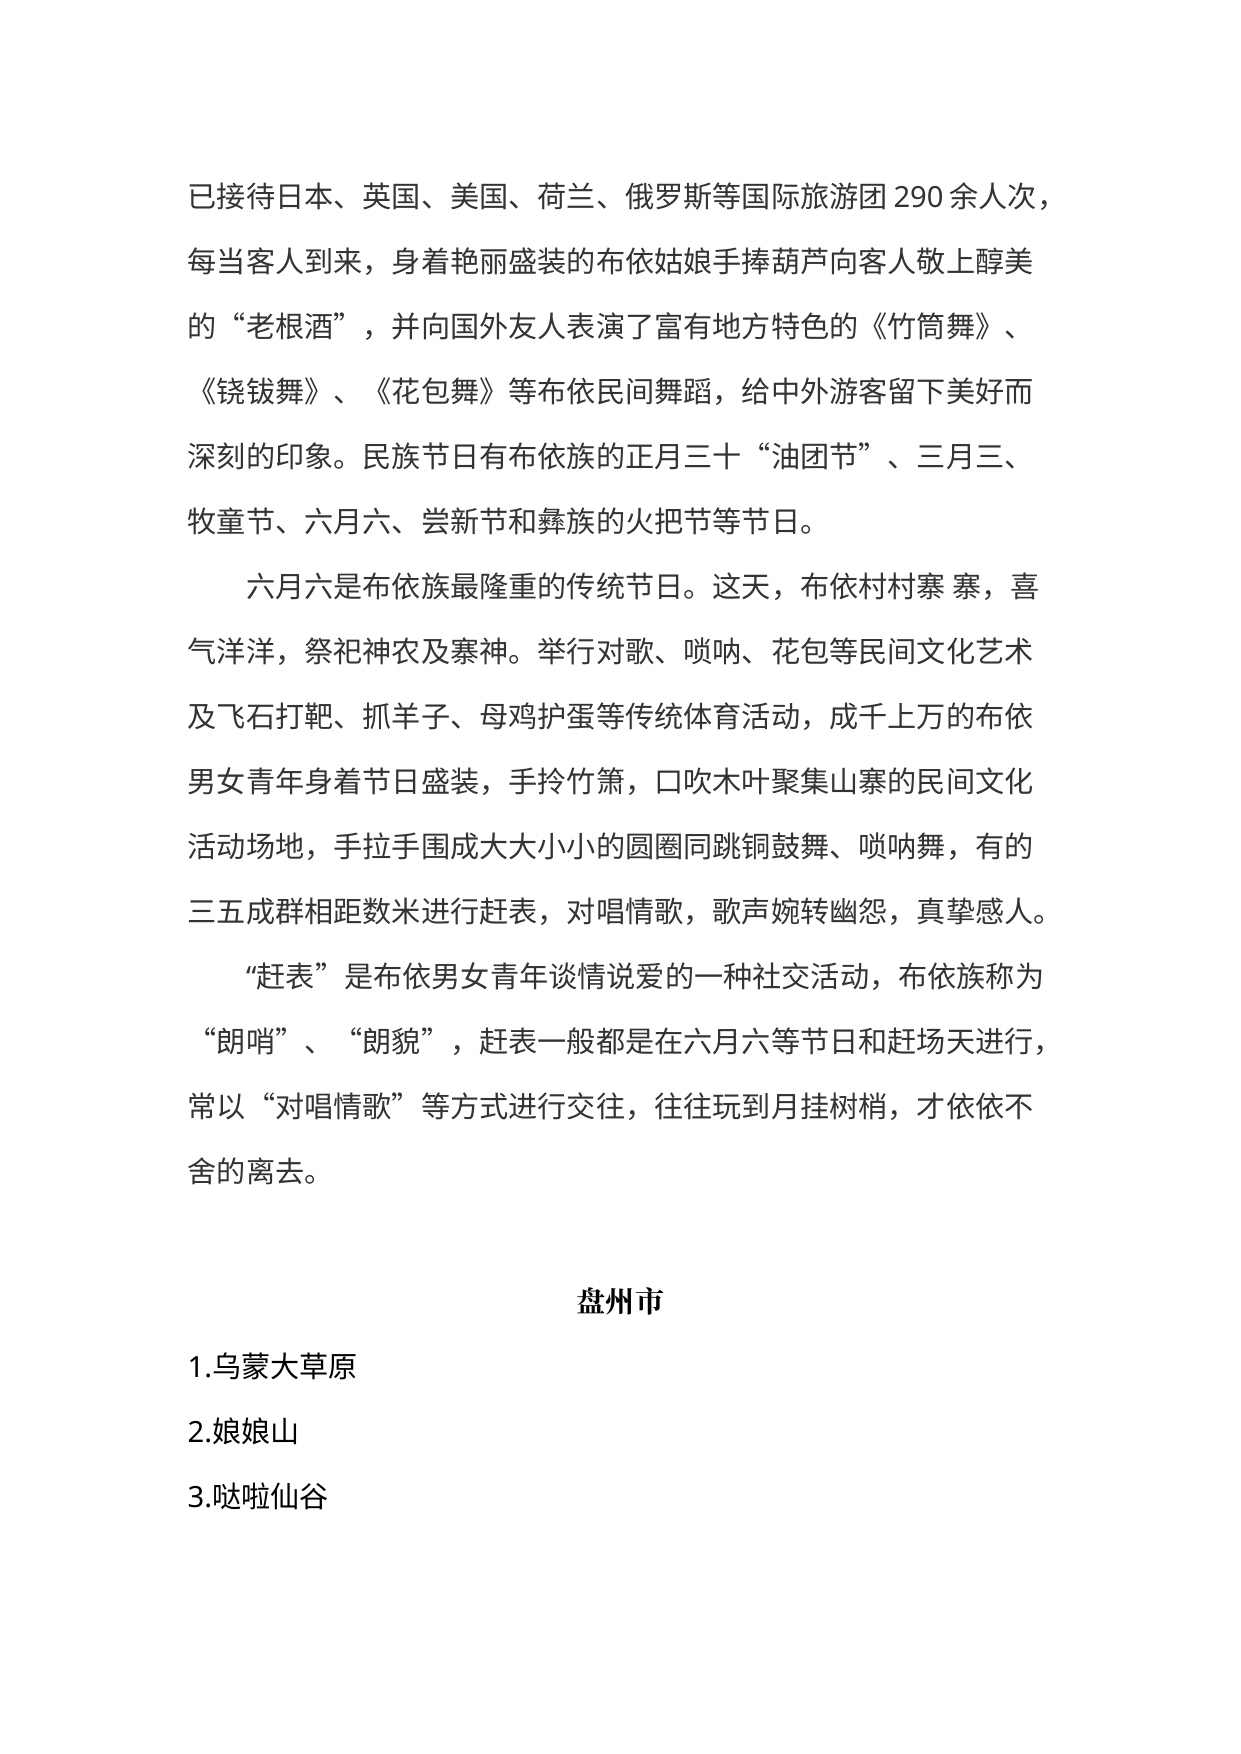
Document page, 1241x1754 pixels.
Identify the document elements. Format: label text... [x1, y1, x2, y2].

text 六月六是布依族最隆重的传统节日。这天，布依村村寨 寨，喜气洋洋，祭祀神农及寨神。举行对歌、唢呐、花包等民间文化艺术及飞石打靶、抓羊子、母鸡护蛋等传统体育活动，成千上万的布依男女青年身着节日盛装，手拎竹箫，口吹木叶聚集山寨的民间文化活动场地，手拉手围成大大小小的圆圈同跳铜鼓舞、唢呐舞，有的三五成群相距数米进行赶表，对唱情歌，歌声婉转幽怨，真挚感人。 [187, 552, 1053, 942]
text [187, 162, 1053, 552]
text 盘州市 [187, 1267, 1053, 1332]
text “赶表”是布依男女青年谈情说爱的一种社交活动，布依族称为“朗哨”、“朗貌”，赶表一般都是在六月六等节日和赶场天进行，常以“对唱情歌”等方式进行交往，往往玩到月挂树梢，才依依不舍的离去。 [187, 942, 1053, 1202]
text 3.哒啦仙谷 [187, 1462, 1053, 1527]
text 2.娘娘山 [187, 1397, 1053, 1462]
text 1.乌蒙大草原 [187, 1332, 1053, 1397]
